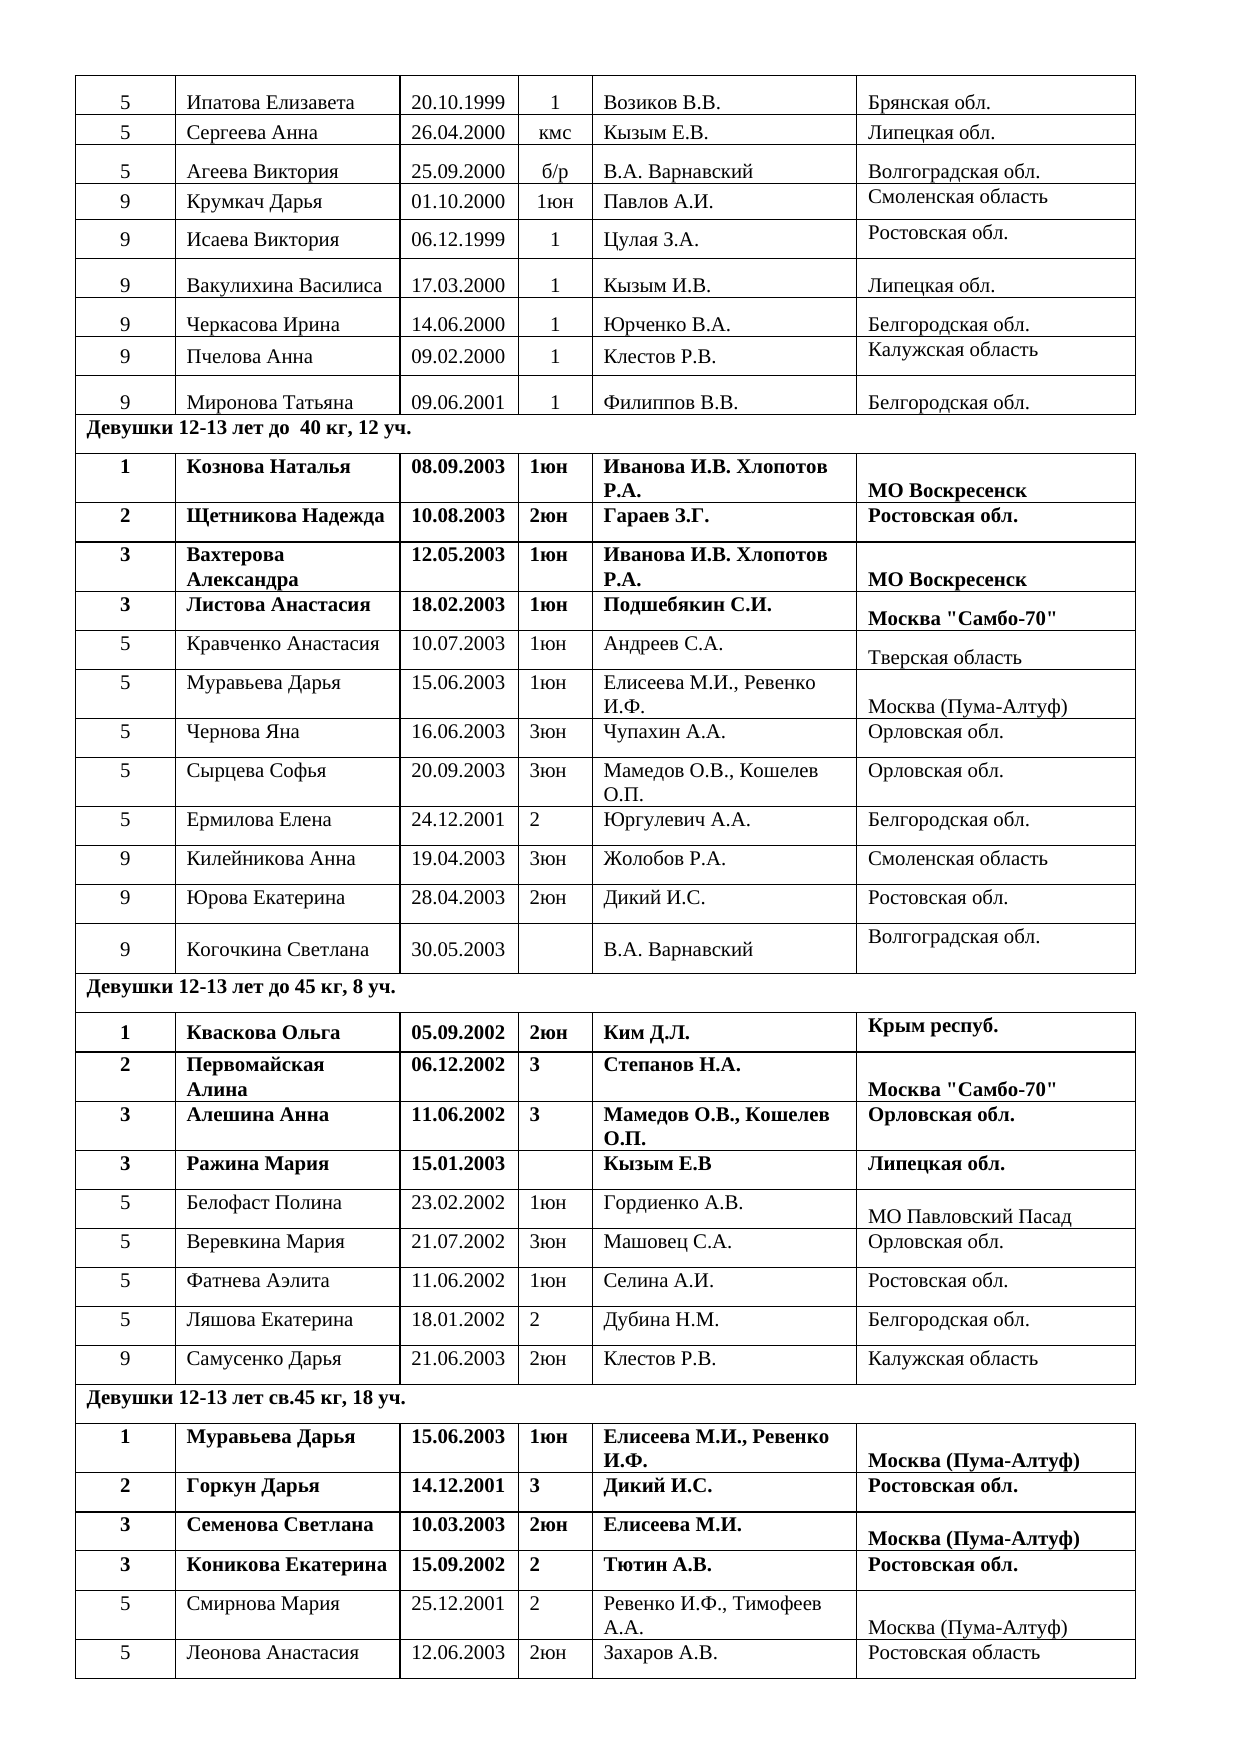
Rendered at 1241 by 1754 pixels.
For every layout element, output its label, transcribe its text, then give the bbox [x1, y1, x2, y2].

table_cell Дикий И.С. [593, 1473, 856, 1511]
table_cell Сырцева Софья [176, 758, 399, 806]
table_cell 08.09.2003 [401, 454, 518, 502]
table_cell 3 [76, 543, 175, 591]
table_cell 2 [76, 1473, 175, 1511]
table_cell Смирнова Мария [176, 1591, 399, 1639]
table_cell Килейникова Анна [176, 846, 399, 884]
table_cell 18.01.2002 [401, 1307, 518, 1345]
table_cell 1 [76, 1424, 175, 1472]
table_cell Муравьева Дарья [176, 670, 399, 718]
table_cell 17.03.2000 [401, 259, 518, 297]
table_cell Муравьева Дарья [176, 1424, 399, 1472]
table_cell МО Павловский Пасад [857, 1190, 1135, 1228]
table_cell Елисеева М.И. [593, 1513, 856, 1550]
table_cell Андреев С.А. [593, 631, 856, 669]
table_cell Липецкая обл. [857, 115, 1135, 144]
table_cell Листова Анастасия [176, 592, 399, 629]
table_cell 14.12.2001 [401, 1473, 518, 1511]
table_cell Клестов Р.В. [593, 1346, 856, 1384]
table_cell Ростовская обл. [857, 885, 1135, 923]
table_cell 1юн [519, 1424, 592, 1472]
table_cell Иванова И.В. Хлопотов Р.А. [593, 454, 856, 502]
table_cell 10.08.2003 [401, 503, 518, 541]
table_cell 2юн [519, 503, 592, 541]
table_cell Семенова Светлана [176, 1513, 399, 1550]
table_cell [519, 1151, 592, 1189]
table_cell Фатнева Аэлита [176, 1268, 399, 1306]
table_cell Агеева Виктория [176, 145, 399, 183]
table_cell 3 [76, 1551, 175, 1589]
table_cell 09.06.2001 [401, 376, 518, 414]
table_cell 5 [76, 1268, 175, 1306]
table_cell 9 [76, 846, 175, 884]
table_cell Белофаст Полина [176, 1190, 399, 1228]
table_cell Дикий И.С. [593, 885, 856, 923]
table_cell 5 [76, 1229, 175, 1267]
table_cell Чернова Яна [176, 719, 399, 757]
table_cell 5 [76, 1190, 175, 1228]
table_cell Волгоградская обл. [857, 924, 1135, 973]
table_cell Ким Д.Л. [593, 1013, 856, 1051]
table_cell 3 [76, 1102, 175, 1150]
table_cell Горкун Дарья [176, 1473, 399, 1511]
table_cell Леонова Анастасия [176, 1640, 399, 1678]
table_cell 3юн [519, 758, 592, 806]
table_cell 12.06.2003 [401, 1640, 518, 1678]
table_cell 2 [519, 1551, 592, 1589]
table_cell 1юн [519, 1190, 592, 1228]
table_cell Москва (Пума-Алтуф) [857, 1424, 1135, 1472]
table_cell 2юн [519, 1513, 592, 1550]
table_cell кмс [519, 115, 592, 144]
table_cell 5 [76, 1591, 175, 1639]
table_cell Орловская обл. [857, 758, 1135, 806]
table_cell Белгородская обл. [857, 807, 1135, 845]
table_cell 9 [76, 220, 175, 258]
table_cell 14.06.2000 [401, 298, 518, 336]
table_cell 2 [519, 807, 592, 845]
table_cell Алешина Анна [176, 1102, 399, 1150]
table_cell 09.02.2000 [401, 337, 518, 375]
table_cell Исаева Виктория [176, 220, 399, 258]
table_cell Орловская обл. [857, 1102, 1135, 1150]
table_cell 3 [76, 1513, 175, 1550]
table_cell Москва (Пума-Алтуф) [857, 1591, 1135, 1639]
table_cell 5 [76, 807, 175, 845]
table_cell 16.06.2003 [401, 719, 518, 757]
table_cell Белгородская обл. [857, 1307, 1135, 1345]
table_cell б/р [519, 145, 592, 183]
table_cell Машовец С.А. [593, 1229, 856, 1267]
table_cell 3юн [519, 846, 592, 884]
table_cell 18.02.2003 [401, 592, 518, 629]
table_cell Юрова Екатерина [176, 885, 399, 923]
table_cell Мамедов О.В., Кошелев О.П. [593, 1102, 856, 1150]
table_cell Первомайская Алина [176, 1053, 399, 1101]
table_cell Орловская обл. [857, 1229, 1135, 1267]
table_cell Смоленская область [857, 846, 1135, 884]
table_cell В.А. Варнавский [593, 145, 856, 183]
table_cell Ермилова Елена [176, 807, 399, 845]
table_cell 1 [519, 337, 592, 375]
table_cell 1юн [519, 670, 592, 718]
table_cell 9 [76, 298, 175, 336]
table_cell Белгородская обл. [857, 376, 1135, 414]
table_cell Белгородская обл. [857, 298, 1135, 336]
table_cell 2 [519, 1591, 592, 1639]
table_cell Елисеева М.И., Ревенко И.Ф. [593, 670, 856, 718]
table_cell 1 [519, 76, 592, 114]
table_cell Подшебякин С.И. [593, 592, 856, 629]
table_cell 3 [76, 1151, 175, 1189]
table_cell 26.04.2000 [401, 115, 518, 144]
table_cell Липецкая обл. [857, 1151, 1135, 1189]
table_cell Калужская область [857, 1346, 1135, 1384]
table_cell 2юн [519, 1640, 592, 1678]
table_cell Цулая З.А. [593, 220, 856, 258]
table_cell Возиков В.В. [593, 76, 856, 114]
table_cell 1 [519, 220, 592, 258]
table_cell В.А. Варнавский [593, 924, 856, 973]
table_cell 5 [76, 670, 175, 718]
table_cell 1юн [519, 631, 592, 669]
table_cell 05.09.2002 [401, 1013, 518, 1051]
table_cell 9 [76, 1346, 175, 1384]
table_cell Юрченко В.А. [593, 298, 856, 336]
table_cell Клестов Р.В. [593, 337, 856, 375]
table_cell 3юн [519, 719, 592, 757]
table_cell Крым респуб. [857, 1013, 1135, 1051]
table_cell Крумкач Дарья [176, 184, 399, 219]
table_cell Черкасова Ирина [176, 298, 399, 336]
table_cell 11.06.2002 [401, 1268, 518, 1306]
table_cell Пчелова Анна [176, 337, 399, 375]
table_cell 1юн [519, 184, 592, 219]
table_cell 5 [76, 76, 175, 114]
table_cell Ревенко И.Ф., Тимофеев А.А. [593, 1591, 856, 1639]
table_cell 2юн [519, 1013, 592, 1051]
table_cell Когочкина Светлана [176, 924, 399, 973]
table_cell 10.07.2003 [401, 631, 518, 669]
table_cell 1юн [519, 543, 592, 591]
table_cell Филиппов В.В. [593, 376, 856, 414]
table_cell 1 [76, 454, 175, 502]
table_cell Жолобов Р.А. [593, 846, 856, 884]
table_cell 10.03.2003 [401, 1513, 518, 1550]
table_cell Девушки 12-13 лет св.45 кг, 18 уч. [76, 1385, 1135, 1423]
table_cell Мамедов О.В., Кошелев О.П. [593, 758, 856, 806]
table_cell 21.06.2003 [401, 1346, 518, 1384]
table_cell 9 [76, 924, 175, 973]
table_cell 28.04.2003 [401, 885, 518, 923]
table_cell 9 [76, 337, 175, 375]
table_cell 1юн [519, 1268, 592, 1306]
table_cell 15.06.2003 [401, 1424, 518, 1472]
table_cell Селина А.И. [593, 1268, 856, 1306]
table_cell Юргулевич А.А. [593, 807, 856, 845]
table_cell 5 [76, 115, 175, 144]
table_cell 5 [76, 1307, 175, 1345]
table_cell Ростовская обл. [857, 1473, 1135, 1511]
table_cell Миронова Татьяна [176, 376, 399, 414]
table_cell 06.12.1999 [401, 220, 518, 258]
table_cell Веревкина Мария [176, 1229, 399, 1267]
table_cell 9 [76, 376, 175, 414]
table_cell 3 [519, 1473, 592, 1511]
table_cell 3 [76, 592, 175, 629]
table_cell 1 [519, 259, 592, 297]
table_cell 25.09.2000 [401, 145, 518, 183]
table_cell Захаров А.В. [593, 1640, 856, 1678]
table_cell 30.05.2003 [401, 924, 518, 973]
table_cell Москва (Пума-Алтуф) [857, 670, 1135, 718]
table_cell Брянская обл. [857, 76, 1135, 114]
table_cell Орловская обл. [857, 719, 1135, 757]
table_cell 25.12.2001 [401, 1591, 518, 1639]
table_cell 23.02.2002 [401, 1190, 518, 1228]
table_cell Липецкая обл. [857, 259, 1135, 297]
table_cell 9 [76, 885, 175, 923]
table_cell 1 [519, 298, 592, 336]
table_cell Ростовская область [857, 1640, 1135, 1678]
table_cell Волгоградская обл. [857, 145, 1135, 183]
table_cell Самусенко Дарья [176, 1346, 399, 1384]
table_cell 5 [76, 145, 175, 183]
table_cell Вакулихина Василиса [176, 259, 399, 297]
table_cell Ляшова Екатерина [176, 1307, 399, 1345]
table_cell Кызым Е.В. [593, 115, 856, 144]
table_cell 20.10.1999 [401, 76, 518, 114]
table_cell 11.06.2002 [401, 1102, 518, 1150]
table_cell 06.12.2002 [401, 1053, 518, 1101]
table_cell Сергеева Анна [176, 115, 399, 144]
table_cell Девушки 12-13 лет до 40 кг, 12 уч. [76, 415, 1135, 453]
table_cell 1 [76, 1013, 175, 1051]
table_cell 15.06.2003 [401, 670, 518, 718]
table_cell 5 [76, 719, 175, 757]
table_cell Ражина Мария [176, 1151, 399, 1189]
table_cell Ипатова Елизавета [176, 76, 399, 114]
table_cell 1юн [519, 454, 592, 502]
table_cell Кваскова Ольга [176, 1013, 399, 1051]
table_cell Ростовская обл. [857, 1551, 1135, 1589]
table_cell 3юн [519, 1229, 592, 1267]
table_cell Ростовская обл. [857, 503, 1135, 541]
table_cell Калужская область [857, 337, 1135, 375]
table_cell Иванова И.В. Хлопотов Р.А. [593, 543, 856, 591]
table_cell Павлов А.И. [593, 184, 856, 219]
table_cell Москва (Пума-Алтуф) [857, 1513, 1135, 1550]
table_cell 2 [76, 503, 175, 541]
table_cell Коникова Екатерина [176, 1551, 399, 1589]
table_cell 1юн [519, 592, 592, 629]
table_cell 24.12.2001 [401, 807, 518, 845]
table_cell Москва "Самбо-70" [857, 592, 1135, 629]
table_cell 12.05.2003 [401, 543, 518, 591]
table_cell МО Воскресенск [857, 543, 1135, 591]
table_cell Гараев З.Г. [593, 503, 856, 541]
table_cell 3 [519, 1053, 592, 1101]
table_cell 1 [519, 376, 592, 414]
table_cell 9 [76, 259, 175, 297]
table_cell 21.07.2002 [401, 1229, 518, 1267]
table_cell 15.09.2002 [401, 1551, 518, 1589]
table_cell 01.10.2000 [401, 184, 518, 219]
table_cell Ростовская обл. [857, 220, 1135, 258]
table_cell 19.04.2003 [401, 846, 518, 884]
table_cell 2юн [519, 1346, 592, 1384]
table_cell Щетникова Надежда [176, 503, 399, 541]
table_cell Тютин А.В. [593, 1551, 856, 1589]
table_cell Тверская область [857, 631, 1135, 669]
table_cell [519, 924, 592, 973]
table_cell Степанов Н.А. [593, 1053, 856, 1101]
table_cell Елисеева М.И., Ревенко И.Ф. [593, 1424, 856, 1472]
table_cell 5 [76, 631, 175, 669]
table_cell 5 [76, 758, 175, 806]
table_cell Чупахин А.А. [593, 719, 856, 757]
table_cell 2 [76, 1053, 175, 1101]
table_cell Девушки 12-13 лет до 45 кг, 8 уч. [76, 974, 1135, 1012]
table_cell Кравченко Анастасия [176, 631, 399, 669]
table_cell 2юн [519, 885, 592, 923]
table_cell Гордиенко А.В. [593, 1190, 856, 1228]
table_cell 20.09.2003 [401, 758, 518, 806]
table_cell Кознова Наталья [176, 454, 399, 502]
table_cell 5 [76, 1640, 175, 1678]
table_cell Москва "Самбо-70" [857, 1053, 1135, 1101]
table_cell Ростовская обл. [857, 1268, 1135, 1306]
table_cell Смоленская область [857, 184, 1135, 219]
table_cell 15.01.2003 [401, 1151, 518, 1189]
table_cell Кызым И.В. [593, 259, 856, 297]
table_cell 9 [76, 184, 175, 219]
table_cell 3 [519, 1102, 592, 1150]
table_cell Кызым Е.В [593, 1151, 856, 1189]
table_cell 2 [519, 1307, 592, 1345]
table_cell Дубина Н.М. [593, 1307, 856, 1345]
table_cell Вахтерова Александра [176, 543, 399, 591]
table_cell МО Воскресенск [857, 454, 1135, 502]
